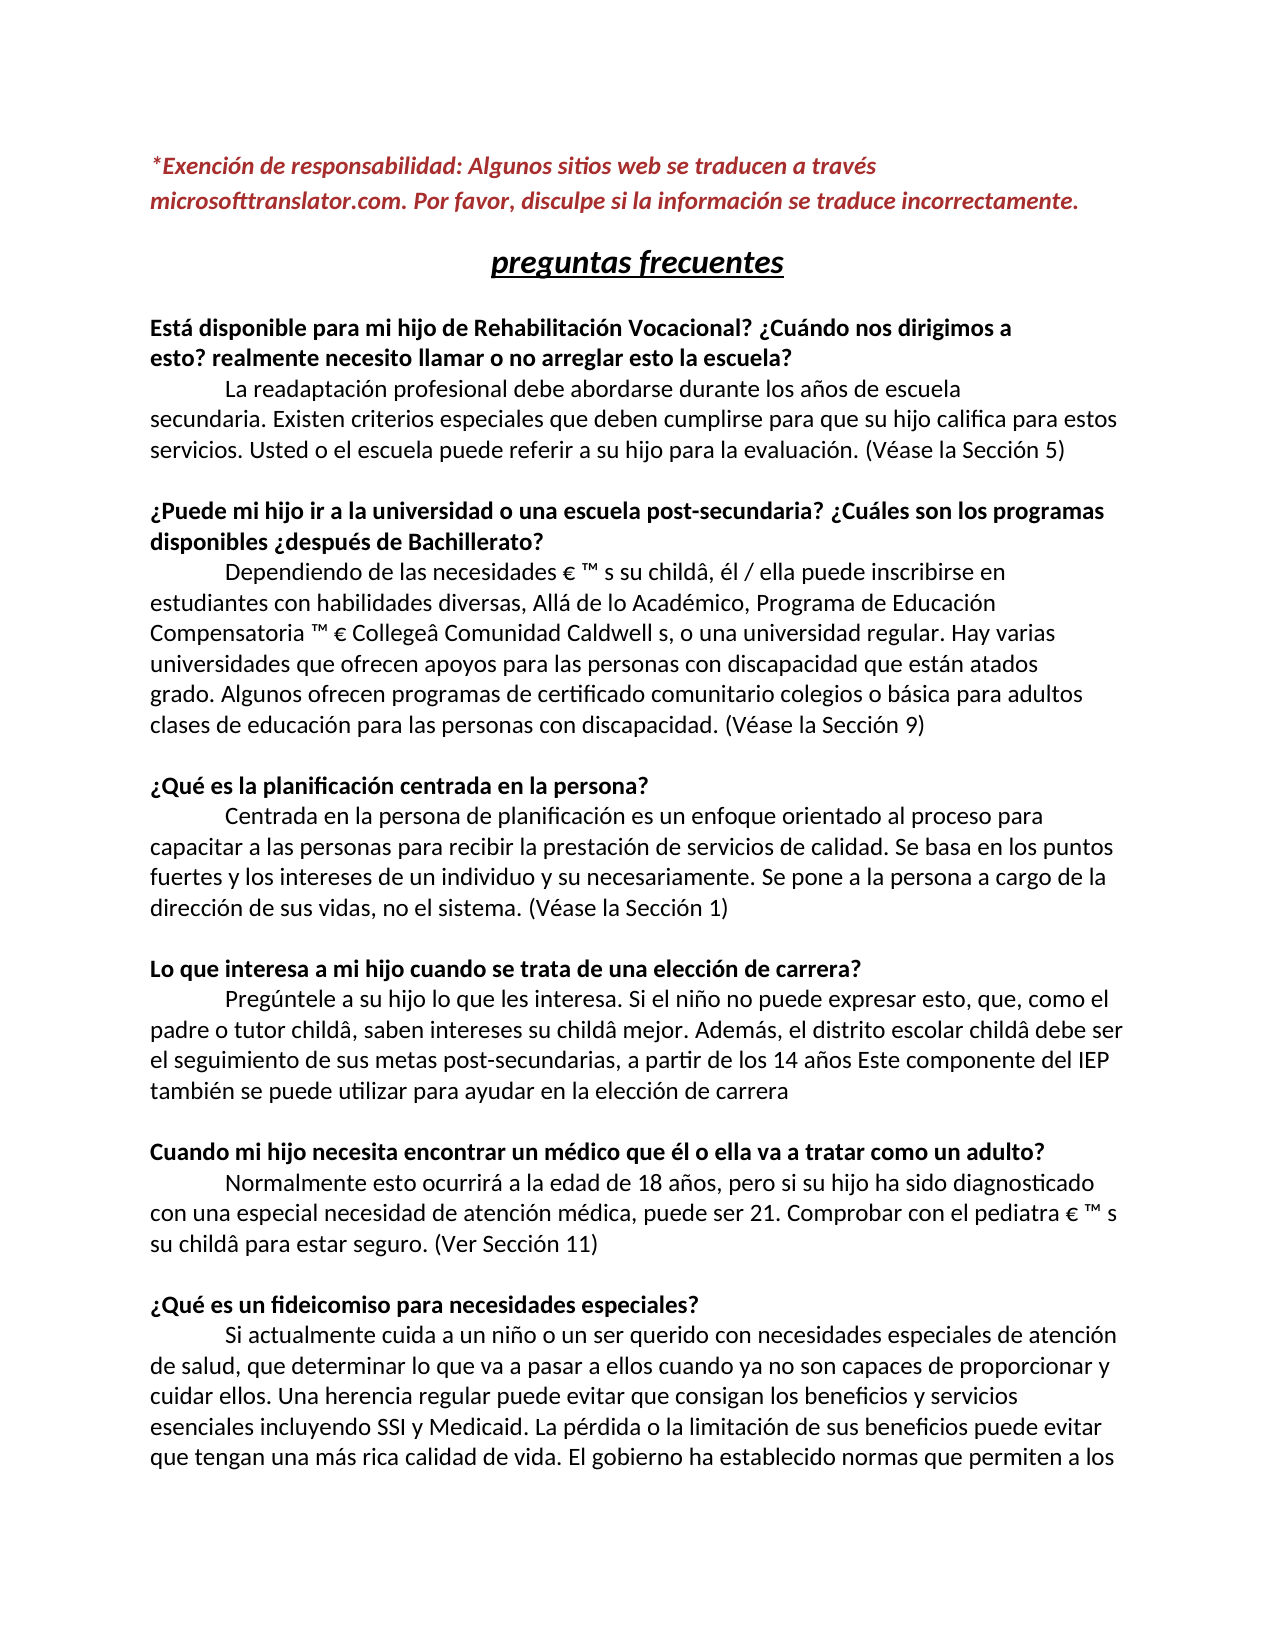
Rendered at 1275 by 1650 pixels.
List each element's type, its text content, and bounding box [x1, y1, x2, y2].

text ¿Qué es la planificación centrada en la persona? [150, 770, 1125, 800]
text clases de educación para las personas con discapacidad. (Véase la Sección 9) [150, 709, 1125, 739]
text Centrada en la persona de planificación es un enfoque orientado al proceso para capacitar a las personas para recibir la prestación de servicios de calidad. Se basa en los puntos fuertes y los intereses de un individuo y su necesariamente. Se pone a la persona a cargo de la dirección de sus vidas, no el sistema. (Véase la Sección 1) [150, 800, 1125, 922]
text Si actualmente cuida a un niño o un ser querido con necesidades especiales de atención de salud, que determinar lo que va a pasar a ellos cuando ya no son capaces de proporcionar y cuidar ellos. Una herencia regular puede evitar que consigan los beneficios y servicios esenciales incluyendo SSI y Medicaid. La pérdida o la limitación de sus beneficios puede evitar que tengan una más rica calidad de vida. El gobierno ha establecido normas que permiten a los [150, 1319, 1125, 1472]
text Dependiendo de las necesidades € ™ s su childâ, él / ella puede inscribirse en estudiantes con habilidades diversas, Allá de lo Académico, Programa de Educación Compensatoria ™ € Collegeâ Comunidad Caldwell s, o una universidad regular. Hay varias universidades que ofrecen apoyos para las personas con discapacidad que están atados grado. Algunos ofrecen programas de certificado comunitario colegios o básica para adultos [150, 556, 1125, 709]
text padre o tutor childâ, saben intereses su childâ mejor. Además, el distrito escolar childâ debe ser el seguimiento de sus metas post-secundarias, a partir de los 14 años Este componente del IEP también se puede utilizar para ayudar en la elección de carrera [150, 1014, 1125, 1106]
text preguntas frecuentes [150, 241, 1125, 282]
text Está disponible para mi hijo de Rehabilitación Vocacional? ¿Cuándo nos dirigimos a esto? realmente necesito llamar o no arreglar esto la escuela? [150, 312, 1125, 373]
text *Exención de responsabilidad: Algunos sitios web se traducen a través microsofttranslator.com. Por favor, disculpe si la información se traduce incorrectamente. [150, 150, 1125, 216]
text ¿Qué es un fideicomiso para necesidades especiales? [150, 1289, 1125, 1319]
text Cuando mi hijo necesita encontrar un médico que él o ella va a tratar como un adulto? [150, 1136, 1125, 1167]
text Normalmente esto ocurrirá a la edad de 18 años, pero si su hijo ha sido diagnosticado con una especial necesidad de atención médica, puede ser 21. Comprobar con el pediatra € ™ s su childâ para estar seguro. (Ver Sección 11) [150, 1167, 1125, 1258]
text Lo que interesa a mi hijo cuando se trata de una elección de carrera? [150, 953, 1125, 983]
text Pregúntele a su hijo lo que les interesa. Si el niño no puede expresar esto, que, como el [150, 983, 1125, 1014]
text La readaptación profesional debe abordarse durante los años de escuela secundaria. Existen criterios especiales que deben cumplirse para que su hijo califica para estos servicios. Usted o el escuela puede referir a su hijo para la evaluación. (Véase la Sección 5) [150, 373, 1125, 465]
text ¿Puede mi hijo ir a la universidad o una escuela post-secundaria? ¿Cuáles son los programas disponibles ¿después de Bachillerato? [150, 495, 1125, 556]
